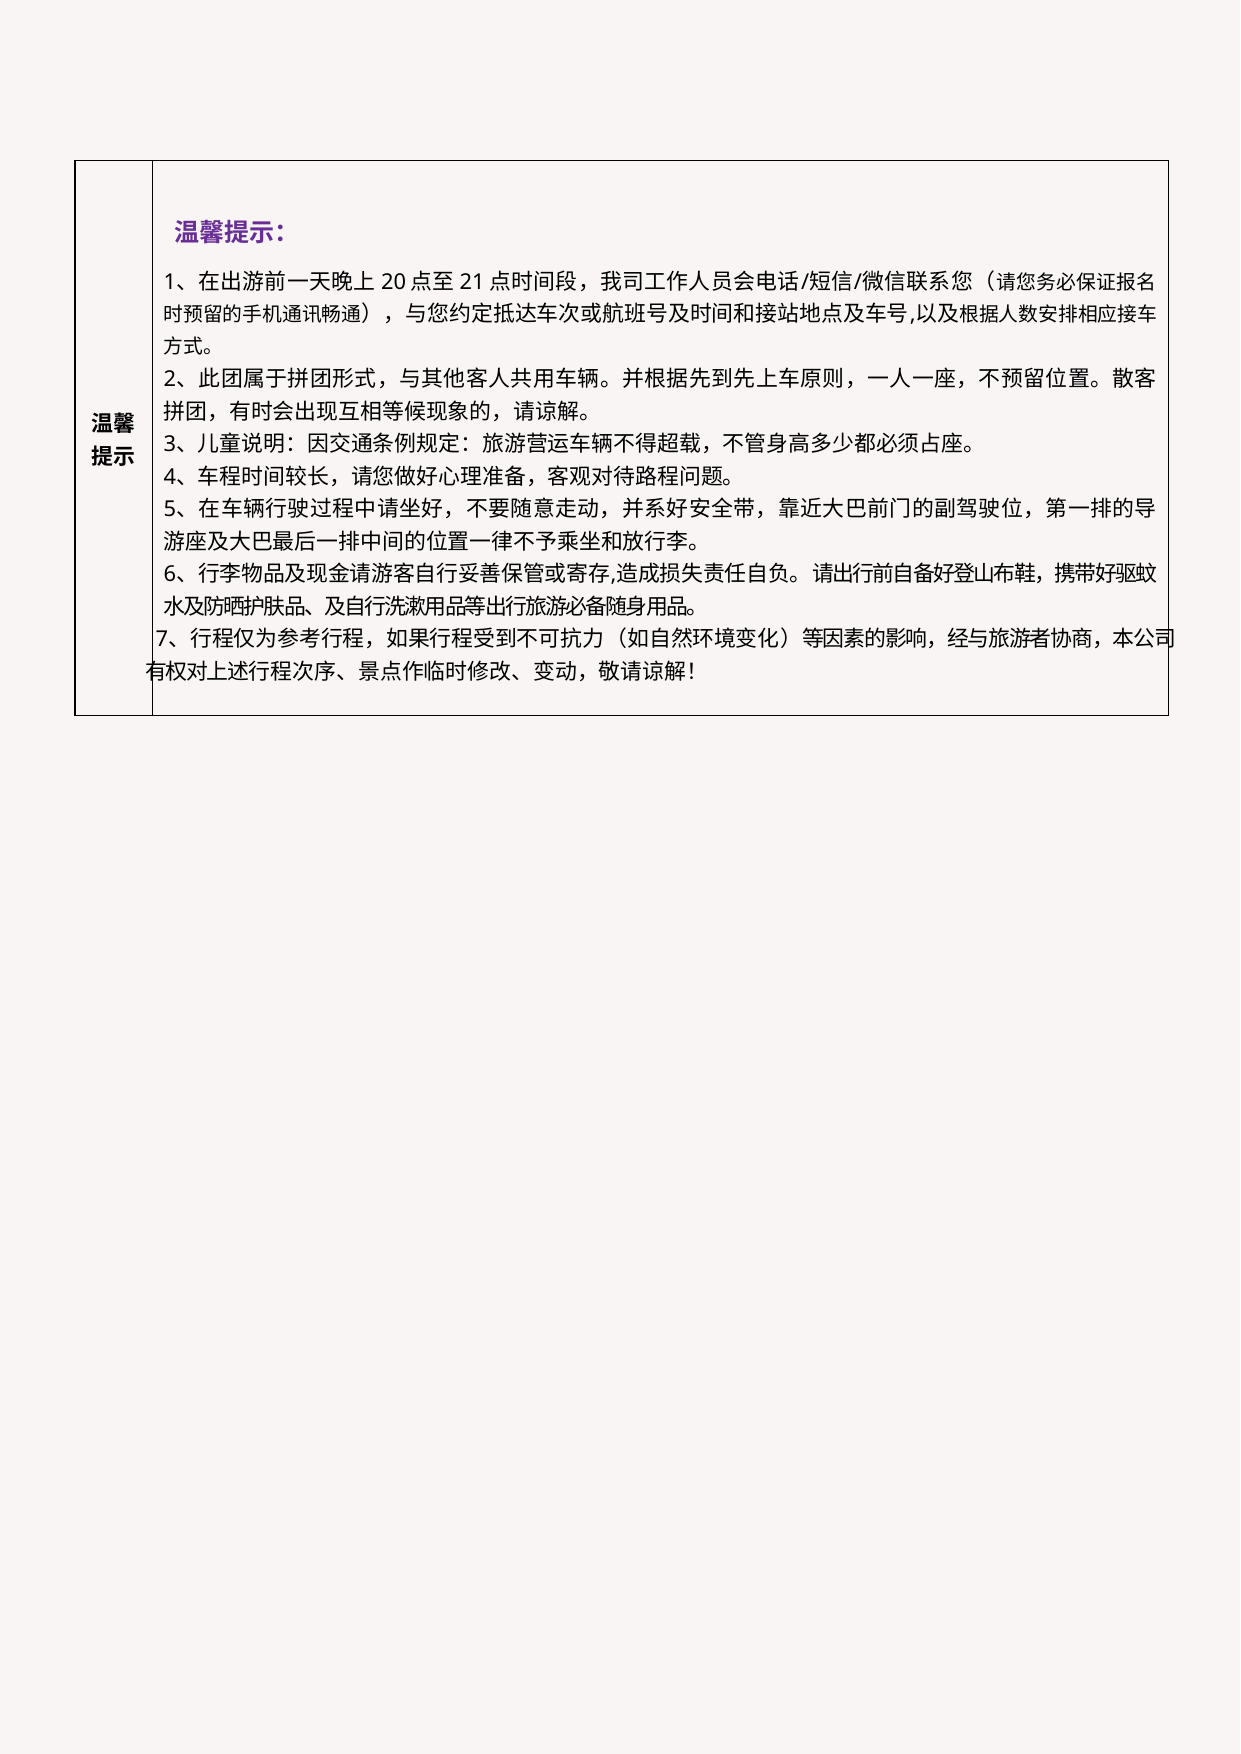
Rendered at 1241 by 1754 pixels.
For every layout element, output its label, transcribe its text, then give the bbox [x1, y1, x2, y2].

table_cell 温馨提示 [76, 161, 152, 715]
table_cell 温馨提示： 1、在出游前一天晚上20点至21点时间段，我司工作人员会电话/短信/微信联系您（请您务必保证报名时预留的手机通讯畅通），与您约定抵达车次或航班号及时间和接站地点及车号,以及根据人数安排相应接车方式。 2、此团属于拼团形式，与其他客人共用车辆。并根据先到先上车原则，一人一座，不预留位置。散客拼团，有时会出现互相等候现象的，请谅解。 3、儿童说明：因交通条例规定：旅游营运车辆不得超载，不管身高多少都必须占座。 4、车程时间较长，请您做好心理准备，客观对待路程问题。 5、在车辆行驶过程中请坐好，不要随意走动，并系好安全带，靠近大巴前门的副驾驶位，第一排的导游座及大巴最后一排中间的位置一律不予乘坐和放行李。 6、行李物品及现金请游客自行妥善保管或寄存,造成损失责任自负。请出行前自备好登山布鞋，携带好驱蚊水及防晒护肤品、及自行洗漱用品等出行旅游必备随身用品。 7、行程仅为参考行程，如果行程受到不可抗力（如自然环境变化）等因素的影响，经与旅游者协商，本公司有权对上述行程次序、景点作临时修改、变动，敬请谅解！ [153, 161, 1168, 715]
